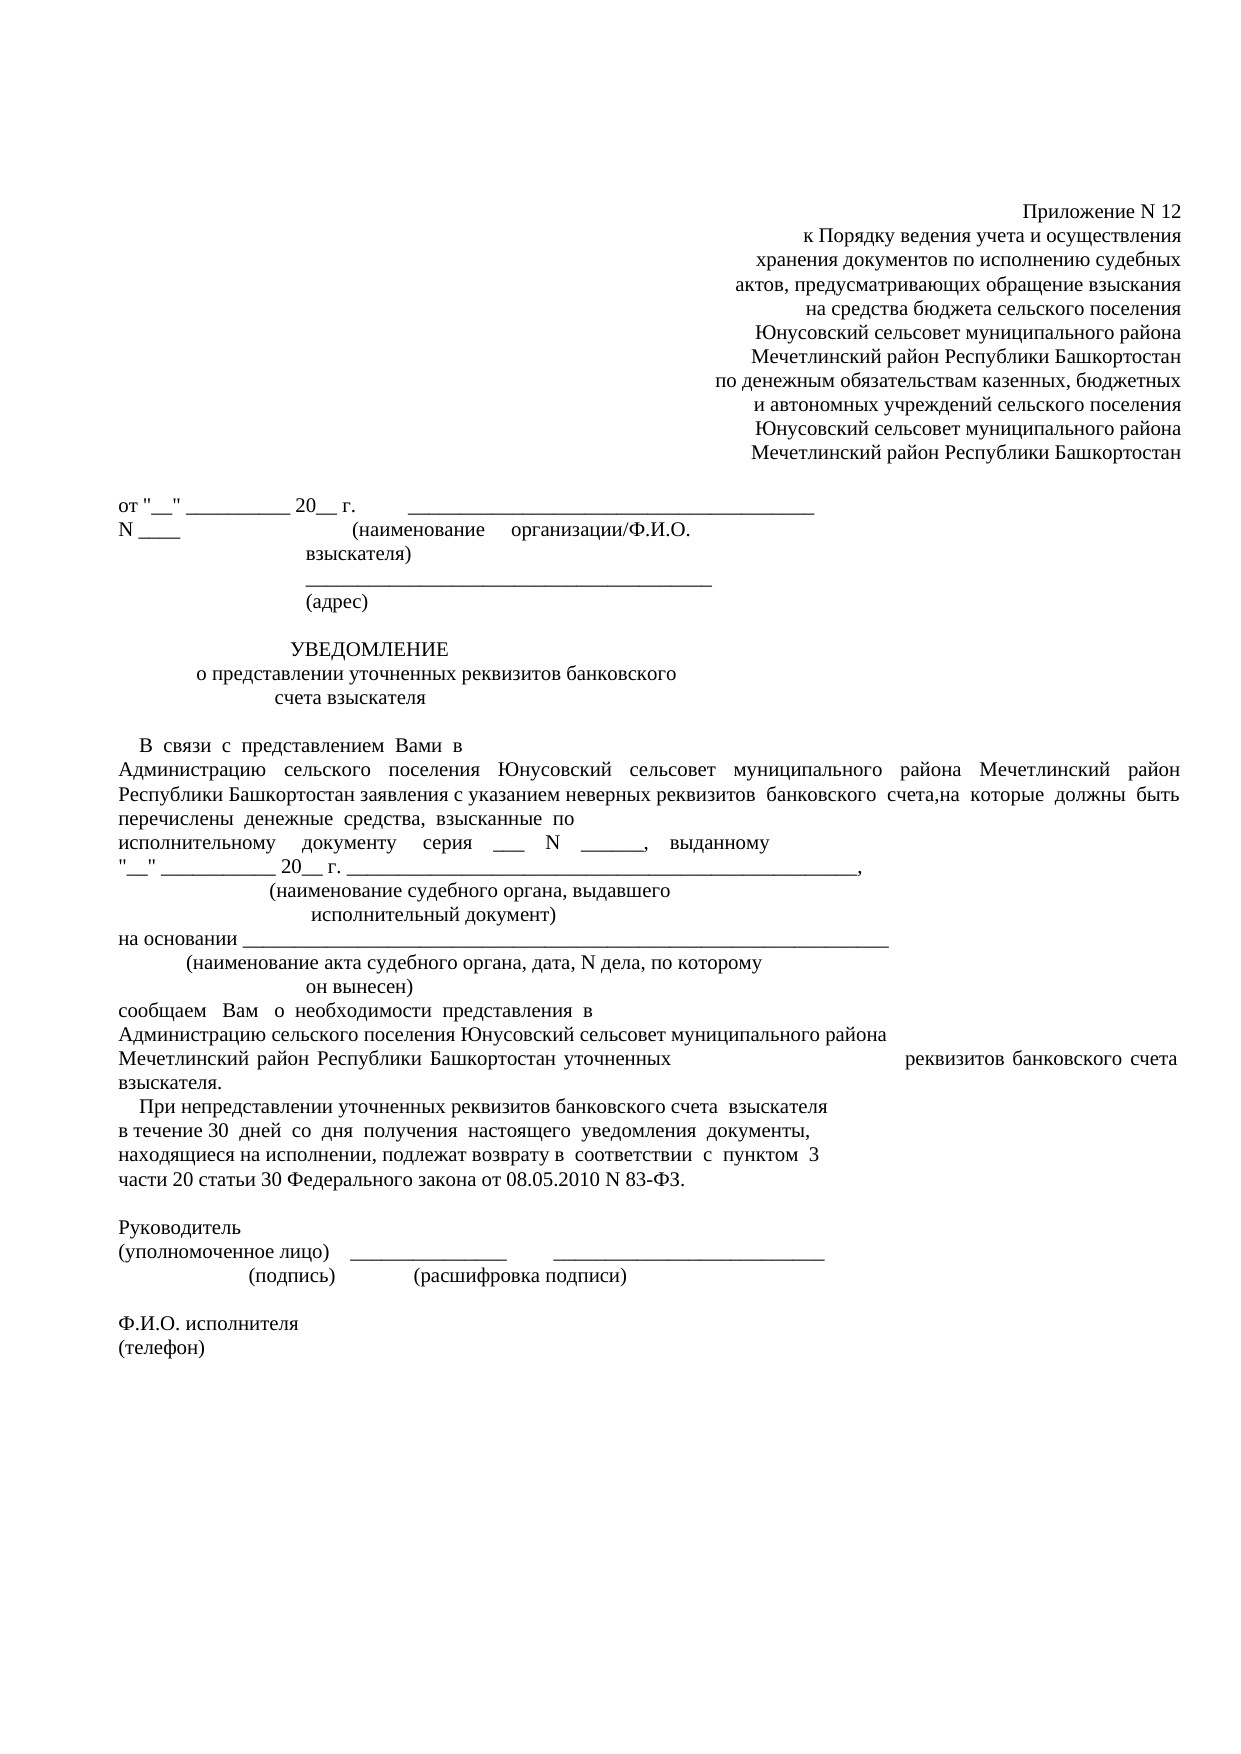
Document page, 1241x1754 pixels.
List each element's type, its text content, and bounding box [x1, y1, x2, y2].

text УВЕДОМЛЕНИЕ [118, 637, 1181, 661]
text исполнительный документ) [118, 902, 1181, 926]
text Приложение N 12 [118, 199, 1181, 223]
text взыскателя) [118, 541, 1181, 565]
text Ф.И.О. исполнителя [118, 1311, 1181, 1335]
text Администрацию сельского поселения Юнусовский сельсовет муниципального района Мечетлинский район Республики Башкортостан заявления с указанием неверных реквизитов банковского счета,на которые должны быть перечислены денежные средства, взысканные по [118, 757, 1181, 829]
text В связи с представлением Вами в [118, 733, 1181, 757]
text счета взыскателя [118, 685, 1181, 709]
text При непредставлении уточненных реквизитов банковского счета взыскателя [118, 1094, 1181, 1118]
text Администрацию сельского поселения Юнусовский сельсовет муниципального района [118, 1022, 1181, 1046]
text Юнусовский сельсовет муниципального района [118, 319, 1181, 344]
text Мечетлинский район Республики Башкортостан [118, 344, 1181, 368]
text (наименование акта судебного органа, дата, N дела, по которому [118, 950, 1181, 974]
text от "__" __________ 20__ г. _______________________________________ [118, 493, 1181, 517]
text в течение 30 дней со дня получения настоящего уведомления документы, [118, 1118, 1181, 1142]
text части 20 статьи 30 Федерального закона от 08.05.2010 N 83-ФЗ. [118, 1166, 1181, 1191]
text Мечетлинский район Республики Башкортостан [118, 440, 1181, 464]
text "__" ___________ 20__ г. _________________________________________________, [118, 854, 1181, 878]
text (подпись) (расшифровка подписи) [118, 1263, 1181, 1287]
text к Порядку ведения учета и осуществления [118, 223, 1181, 247]
text на средства бюджета сельского поселения [118, 296, 1181, 319]
text и автономных учреждений сельского поселения [118, 392, 1181, 416]
text по денежным обязательствам казенных, бюджетных [118, 368, 1181, 392]
text Юнусовский сельсовет муниципального района [118, 416, 1181, 440]
text о представлении уточненных реквизитов банковского [118, 661, 1181, 685]
text сообщаем Вам о необходимости представления в [118, 998, 1181, 1022]
text находящиеся на исполнении, подлежат возврату в соответствии с пунктом 3 [118, 1142, 1181, 1166]
text (уполномоченное лицо) _______________ __________________________ [118, 1239, 1181, 1263]
text хранения документов по исполнению судебных [118, 247, 1181, 271]
text на основании ______________________________________________________________ [118, 926, 1181, 950]
text (наименование судебного органа, выдавшего [118, 878, 1181, 902]
text актов, предусматривающих обращение взыскания [118, 271, 1181, 296]
text Руководитель [118, 1214, 1181, 1239]
text исполнительному документу серия ___ N ______, выданному [118, 829, 1181, 854]
text (адрес) [118, 589, 1181, 613]
text _______________________________________ [118, 565, 1181, 589]
text (телефон) [118, 1335, 1181, 1359]
text N ____ (наименование организации/Ф.И.О. [118, 517, 1181, 541]
text он вынесен) [118, 974, 1181, 998]
text Мечетлинский район Республики Башкортостан уточненных реквизитов банковского счета взыскателя. [118, 1046, 1181, 1094]
